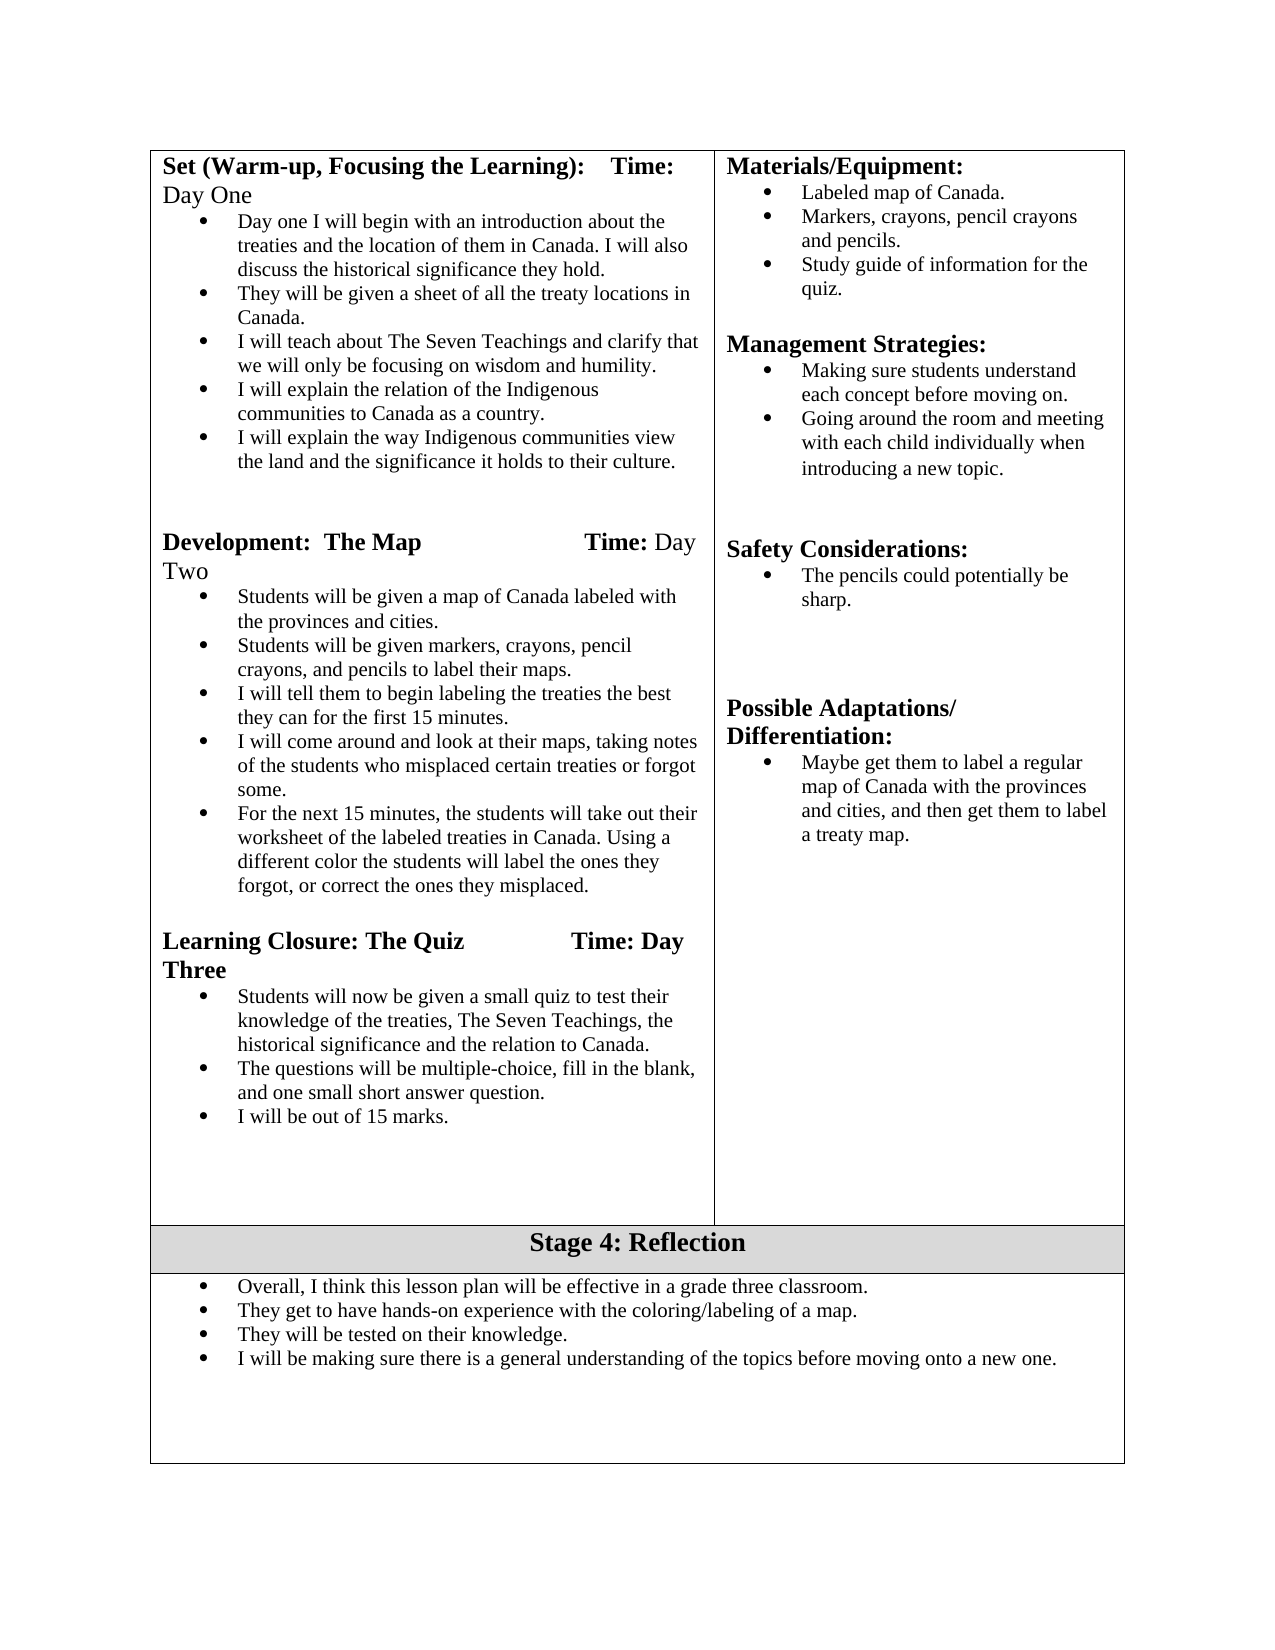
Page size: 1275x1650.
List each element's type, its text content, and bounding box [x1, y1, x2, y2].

table_cell Materials/Equipment: Labeled map of Canada. Markers, crayons, pencil crayons and pencils. Study guide of information for the quiz. Management Strategies: Making sure students understand each concept before moving on. Going around the room and meeting with each child individually when introducing a new topic. Safety Considerations: The pencils could potentially be sharp. Possible Adaptations/ Differentiation: Maybe get them to label a regular map of Canada with the provinces and cities, and then get them to label a treaty map. [715, 151, 1124, 1225]
table_cell Set (Warm-up, Focusing the Learning): Time: Day One Day one I will begin with an introduction about the treaties and the location of them in Canada. I will also discuss the historical significance they hold. They will be given a sheet of all the treaty locations in Canada. I will teach about The Seven Teachings and clarify that we will only be focusing on wisdom and humility. I will explain the relation of the Indigenous communities to Canada as a country. I will explain the way Indigenous communities view the land and the significance it holds to their culture. Development: The Map Time: Day Two Students will be given a map of Canada labeled with the provinces and cities. Students will be given markers, crayons, pencil crayons, and pencils to label their maps. I will tell them to begin labeling the treaties the best they can for the first 15 minutes. I will come around and look at their maps, taking notes of the students who misplaced certain treaties or forgot some. For the next 15 minutes, the students will take out their worksheet of the labeled treaties in Canada. Using a different color the students will label the ones they forgot, or correct the ones they misplaced. Learning Closure: The Quiz Time: Day Three Students will now be given a small quiz to test their knowledge of the treaties, The Seven Teachings, the historical significance and the relation to Canada. The questions will be multiple-choice, fill in the blank, and one small short answer question. I will be out of 15 marks. [151, 151, 714, 1225]
table_cell Overall, I think this lesson plan will be effective in a grade three classroom. They get to have hands-on experience with the coloring/labeling of a map. They will be tested on their knowledge. I will be making sure there is a general understanding of the topics before moving onto a new one. [151, 1274, 1124, 1462]
table_cell Stage 4: Reflection [151, 1226, 1124, 1273]
